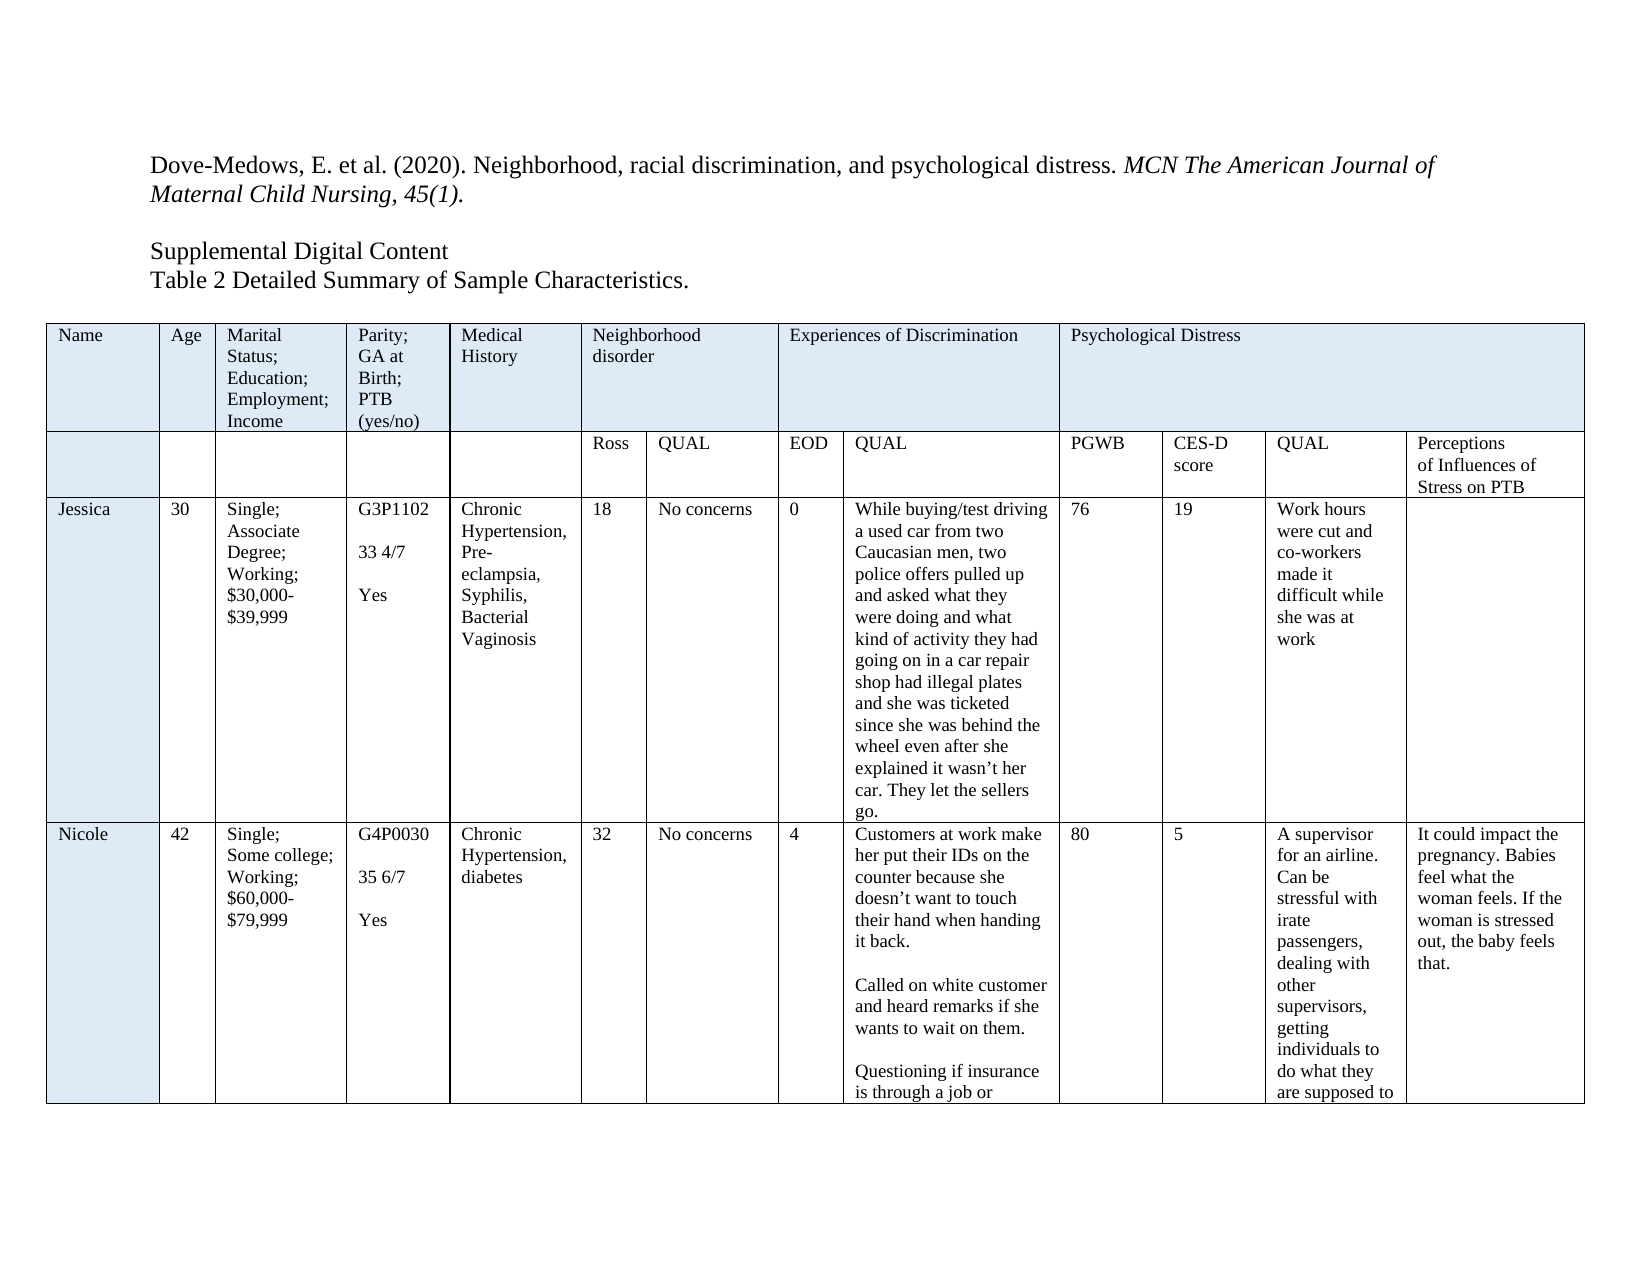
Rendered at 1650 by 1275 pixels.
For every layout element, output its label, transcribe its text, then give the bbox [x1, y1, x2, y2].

table_header Marital Status; Education; Employment; Income [216, 324, 346, 431]
text Table 2 Detailed Summary of Sample Characteristics. [150, 265, 1500, 294]
table_cell Jessica [47, 498, 159, 822]
table_header Psychological Distress [1060, 324, 1584, 431]
table_cell 18 [582, 498, 646, 822]
table_cell 5 [1163, 823, 1265, 1103]
table_cell 80 [1060, 823, 1162, 1103]
text Supplemental Digital Content [150, 236, 1500, 265]
table_cell 76 [1060, 498, 1162, 822]
table_cell [347, 432, 449, 497]
table_cell 4 [779, 823, 843, 1103]
table_cell CES-D score [1163, 432, 1265, 497]
table_cell [451, 432, 581, 497]
table_header Neighborhood disorder [582, 324, 778, 431]
table_cell Chronic Hypertension, Pre-eclampsia, Syphilis, Bacterial Vaginosis [451, 498, 581, 822]
table_header Name [47, 324, 159, 431]
table_cell QUAL [1266, 432, 1406, 497]
table_cell [160, 432, 215, 497]
table_cell Perceptions of Influences of Stress on PTB [1407, 432, 1584, 497]
table_cell [216, 432, 346, 497]
table_cell PGWB [1060, 432, 1162, 497]
table_cell Single; Some college; Working; $60,000-$79,999 [216, 823, 346, 1103]
table_cell G4P0030 35 6/7 Yes [347, 823, 449, 1103]
table_header Medical History [451, 324, 581, 431]
table_cell 0 [779, 498, 843, 822]
table_cell 19 [1163, 498, 1265, 822]
table_header Experiences of Discrimination [779, 324, 1059, 431]
table_cell Ross [582, 432, 646, 497]
table_cell Chronic Hypertension, diabetes [451, 823, 581, 1103]
table_cell QUAL [647, 432, 778, 497]
table_cell [1407, 498, 1584, 822]
table_cell 42 [160, 823, 215, 1103]
table_header Age [160, 324, 215, 431]
table_cell [47, 432, 159, 497]
text Dove-Medows, E. et al. (2020). Neighborhood, racial discrimination, and psychological distress. MCN The American Journal of Maternal Child Nursing, 45(1). [150, 150, 1500, 207]
table_cell Work hours were cut and co-workers made it difficult while she was at work [1266, 498, 1406, 822]
table_cell No concerns [647, 498, 778, 822]
table_cell Nicole [47, 823, 159, 1103]
table_cell While buying/test driving a used car from two Caucasian men, two police offers pulled up and asked what they were doing and what kind of activity they had going on in a car repair shop had illegal plates and she was ticketed since she was behind the wheel even after she explained it wasn’t her car. They let the sellers go. [844, 498, 1059, 822]
table_cell QUAL [844, 432, 1059, 497]
table_cell Single; Associate Degree; Working; $30,000-$39,999 [216, 498, 346, 822]
table_cell 30 [160, 498, 215, 822]
table_cell EOD [779, 432, 843, 497]
table_header Parity; GA at Birth; PTB (yes/no) [347, 324, 449, 431]
table_cell 32 [582, 823, 646, 1103]
table_cell No concerns [647, 823, 778, 1103]
table_cell G3P1102 33 4/7 Yes [347, 498, 449, 822]
table_cell It could impact the pregnancy. Babies feel what the woman feels. If the woman is stressed out, the baby feels that. [1407, 823, 1584, 1103]
